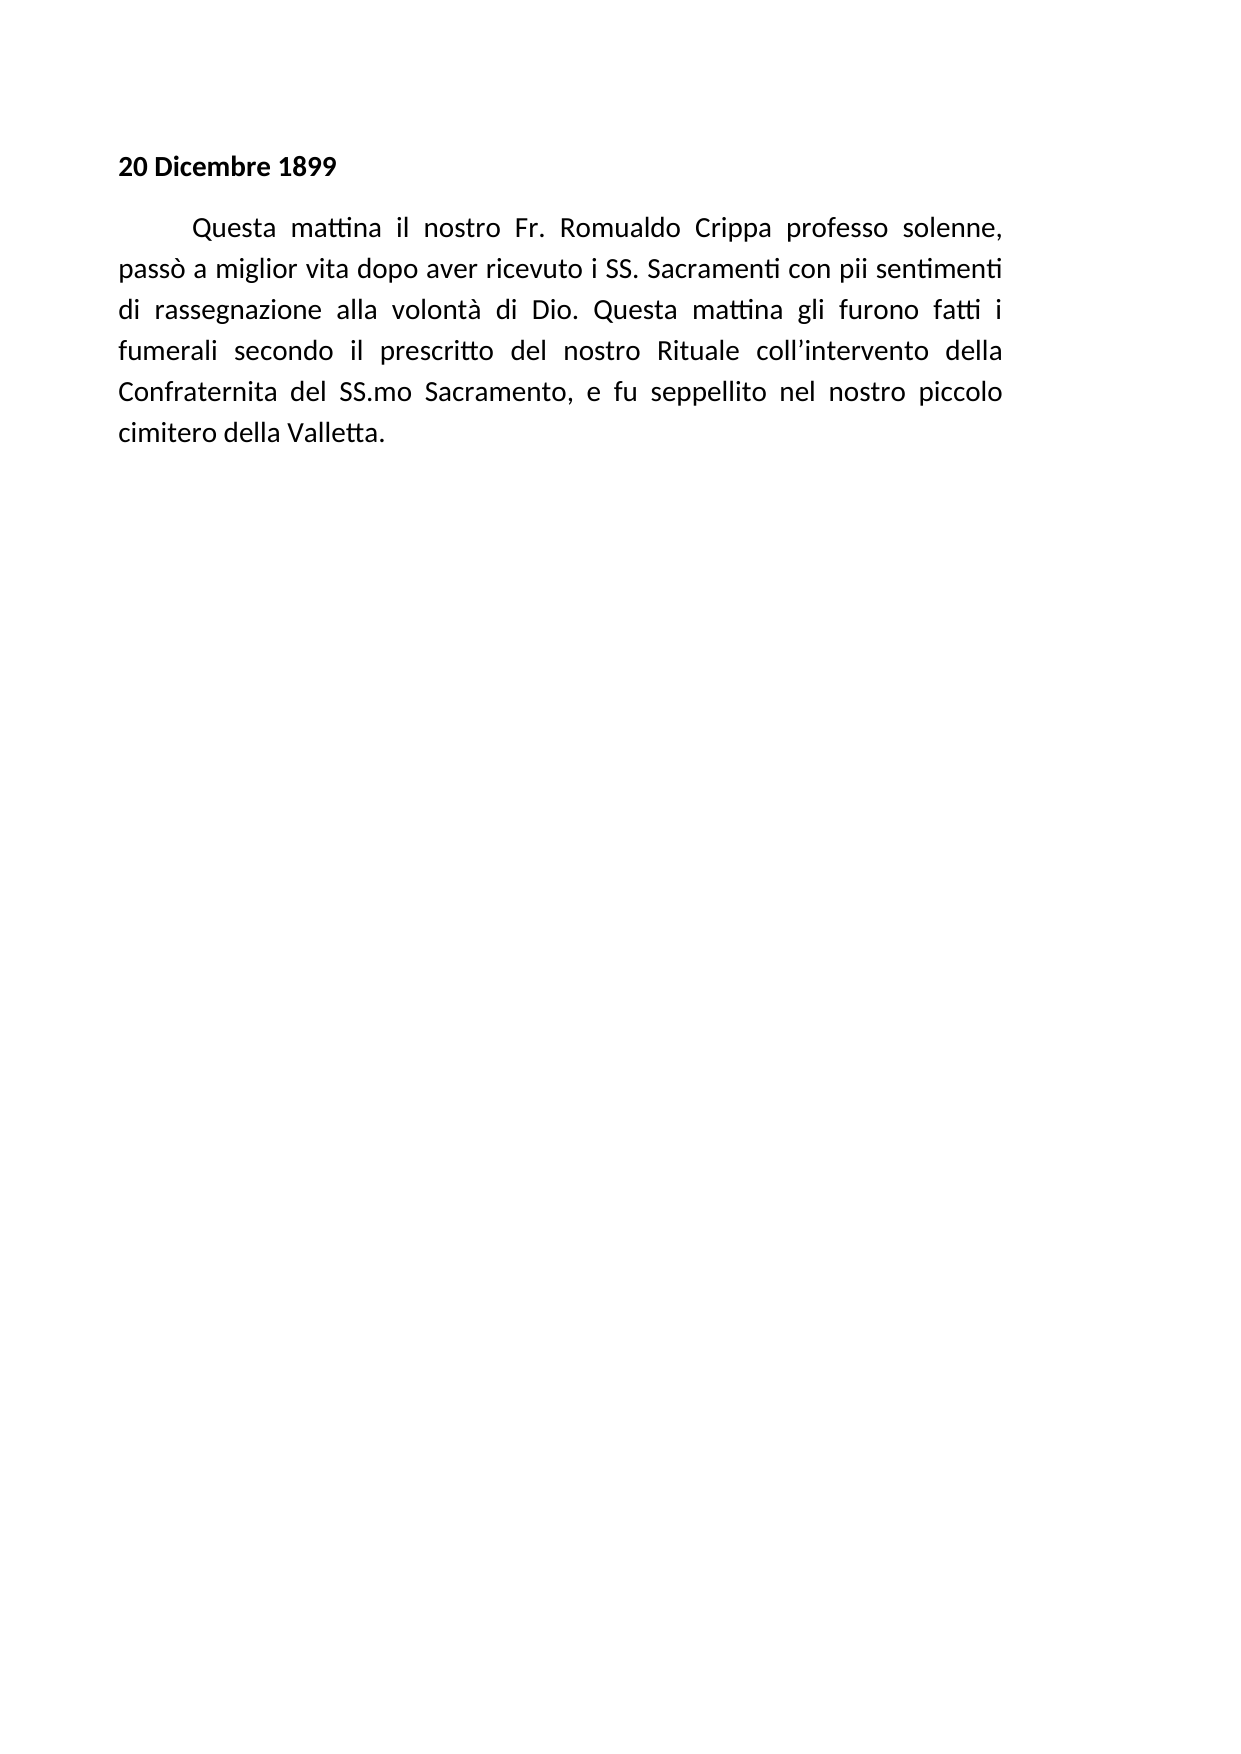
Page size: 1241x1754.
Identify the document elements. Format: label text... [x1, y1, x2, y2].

text Questa mattina il nostro Fr. Romualdo Crippa professo solenne, passò a miglior vita dopo aver ricevuto i SS. Sacramenti con pii sentimenti di rassegnazione alla volontà di Dio. Questa mattina gli furono fatti i fumerali secondo il prescritto del nostro Rituale coll’intervento della Confraternita del SS.mo Sacramento, e fu seppellito nel nostro piccolo cimitero della Valletta. [118, 209, 1004, 450]
text 20 Dicembre 1899 [118, 148, 1004, 183]
